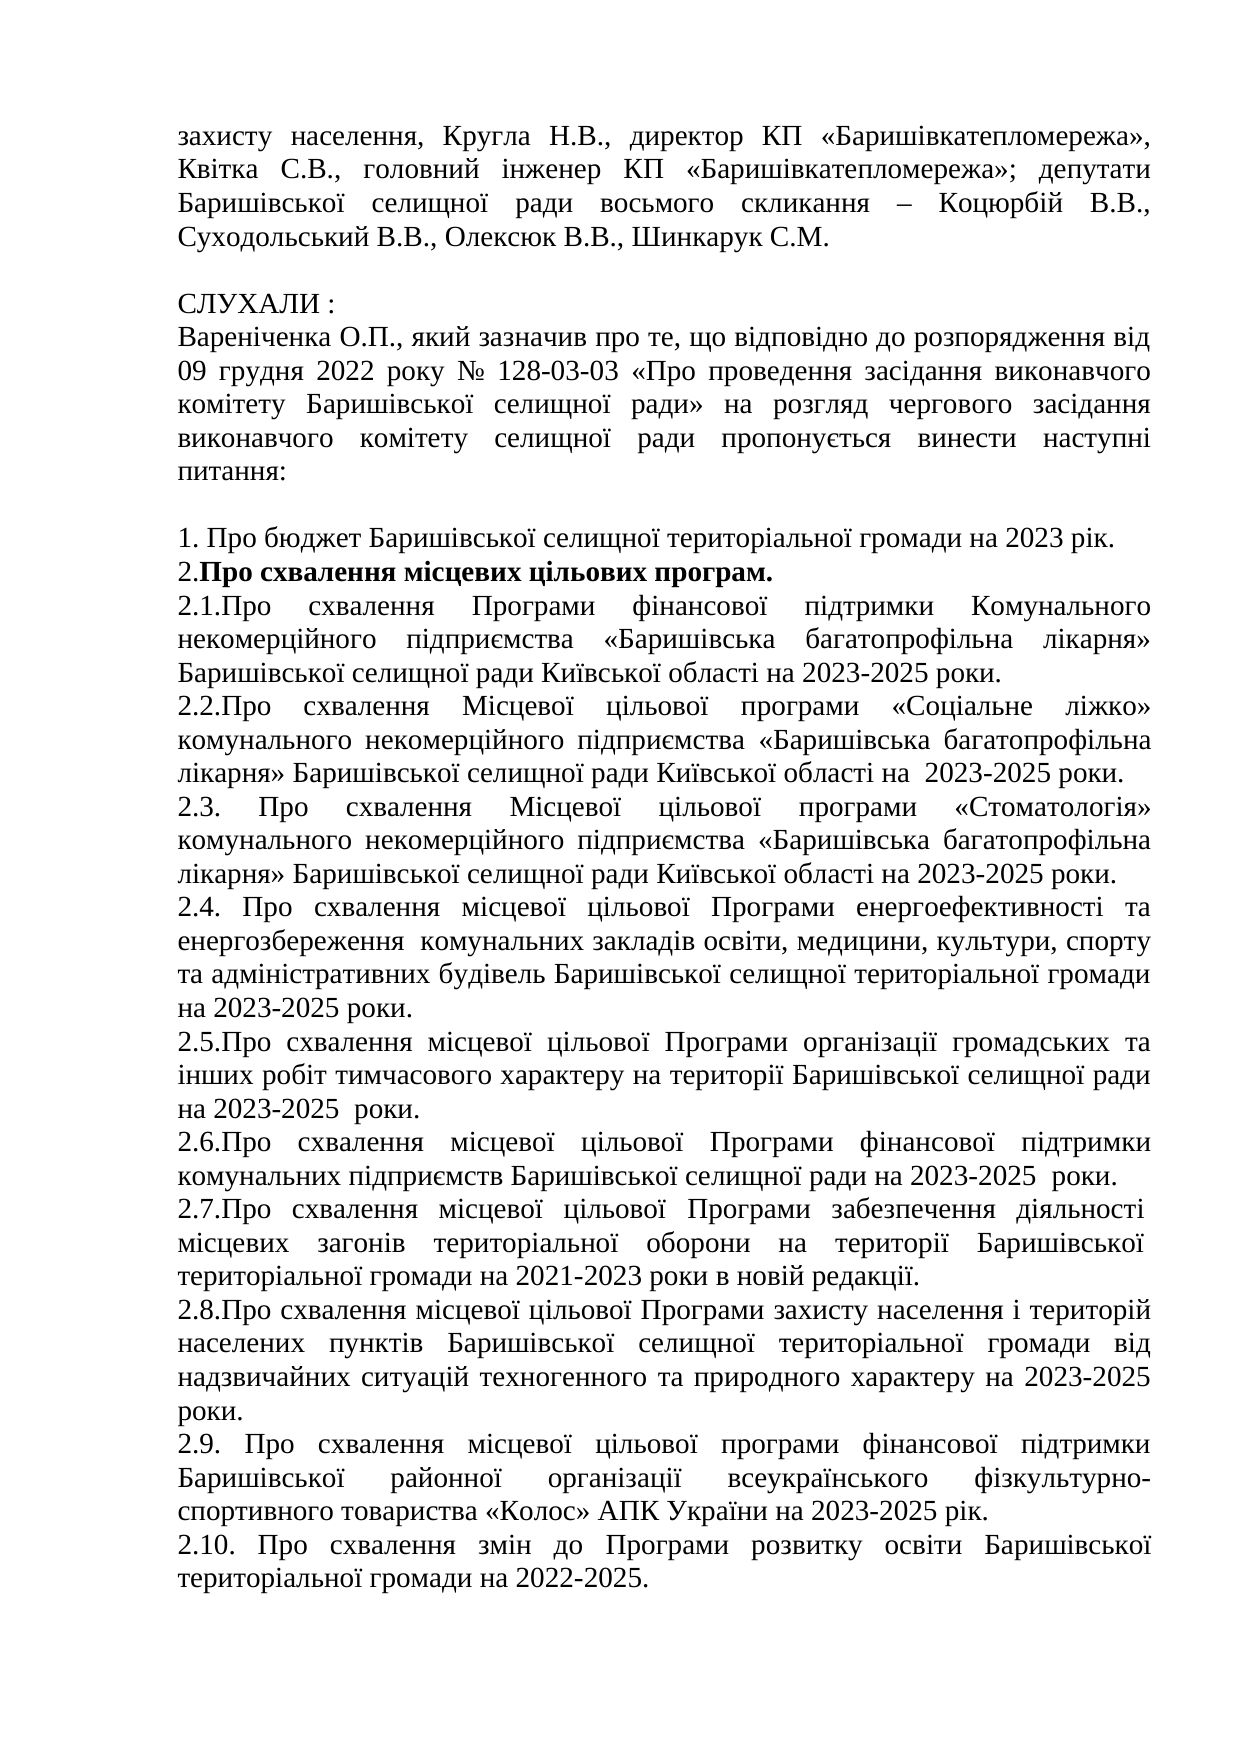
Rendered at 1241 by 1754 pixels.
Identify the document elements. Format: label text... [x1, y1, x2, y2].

text 2.1.Про схвалення Програми фінансової підтримки Комунального некомерційного підприємства «Баришівська багатопрофільна лікарня» Баришівської селищної ради Київської області на 2023-2025 роки. [177, 588, 1152, 688]
text 2.5.Про схвалення місцевої цільової Програми організації громадських та інших робіт тимчасового характеру на території Баришівської селищної ради на 2023-2025 роки. [177, 1024, 1152, 1124]
text 2.3. Про схвалення Місцевої цільової програми «Стоматологія» комунального некомерційного підприємства «Баришівська багатопрофільна лікарня» Баришівської селищної ради Київської області на 2023-2025 роки. [177, 789, 1152, 889]
text 2.9. Про схвалення місцевої цільової програми фінансової підтримки Баришівської районної організації всеукраїнського фізкультурно-спортивного товариства «Колос» АПК України на 2023-2025 рік. [177, 1426, 1152, 1527]
text 2.4. Про схвалення місцевої цільової Програми енергоефективності та енергозбереження комунальних закладів освіти, медицини, культури, спорту та адміністративних будівель Баришівської селищної територіальної громади на 2023-2025 роки. [177, 889, 1152, 1024]
text СЛУХАЛИ : [177, 286, 1152, 319]
text 2.6.Про схвалення місцевої цільової Програми фінансової підтримки комунальних підприємств Баришівської селищної ради на 2023-2025 роки. [177, 1124, 1152, 1191]
text 2.7.Про схвалення місцевої цільової Програми забезпечення діяльності місцевих загонів територіальної оборони на території Баришівської територіальної громади на 2021-2023 роки в новій редакції. [177, 1191, 1145, 1292]
text Вареніченка О.П., який зазначив про те, що відповідно до розпорядження від 09 грудня 2022 року № 128-03-03 «Про проведення засідання виконавчого комітету Баришівської селищної ради» на розгляд чергового засідання виконавчого комітету селищної ради пропонується винести наступні питання: [177, 319, 1152, 487]
text 2.8.Про схвалення місцевої цільової Програми захисту населення і територій населених пунктів Баришівської селищної територіальної громади від надзвичайних ситуацій техногенного та природного характеру на 2023-2025 роки. [177, 1292, 1152, 1426]
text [177, 118, 1152, 252]
text 2.10. Про схвалення змін до Програми розвитку освіти Баришівської територіальної громади на 2022-2025. [177, 1527, 1152, 1594]
text 2.Про схвалення місцевих цільових програм. [177, 554, 1152, 588]
text 2.2.Про схвалення Місцевої цільової програми «Соціальне ліжко» комунального некомерційного підприємства «Баришівська багатопрофільна лікарня» Баришівської селищної ради Київської області на 2023-2025 роки. [177, 688, 1152, 789]
text 1. Про бюджет Баришівської селищної територіальної громади на 2023 рік. [177, 521, 1152, 554]
